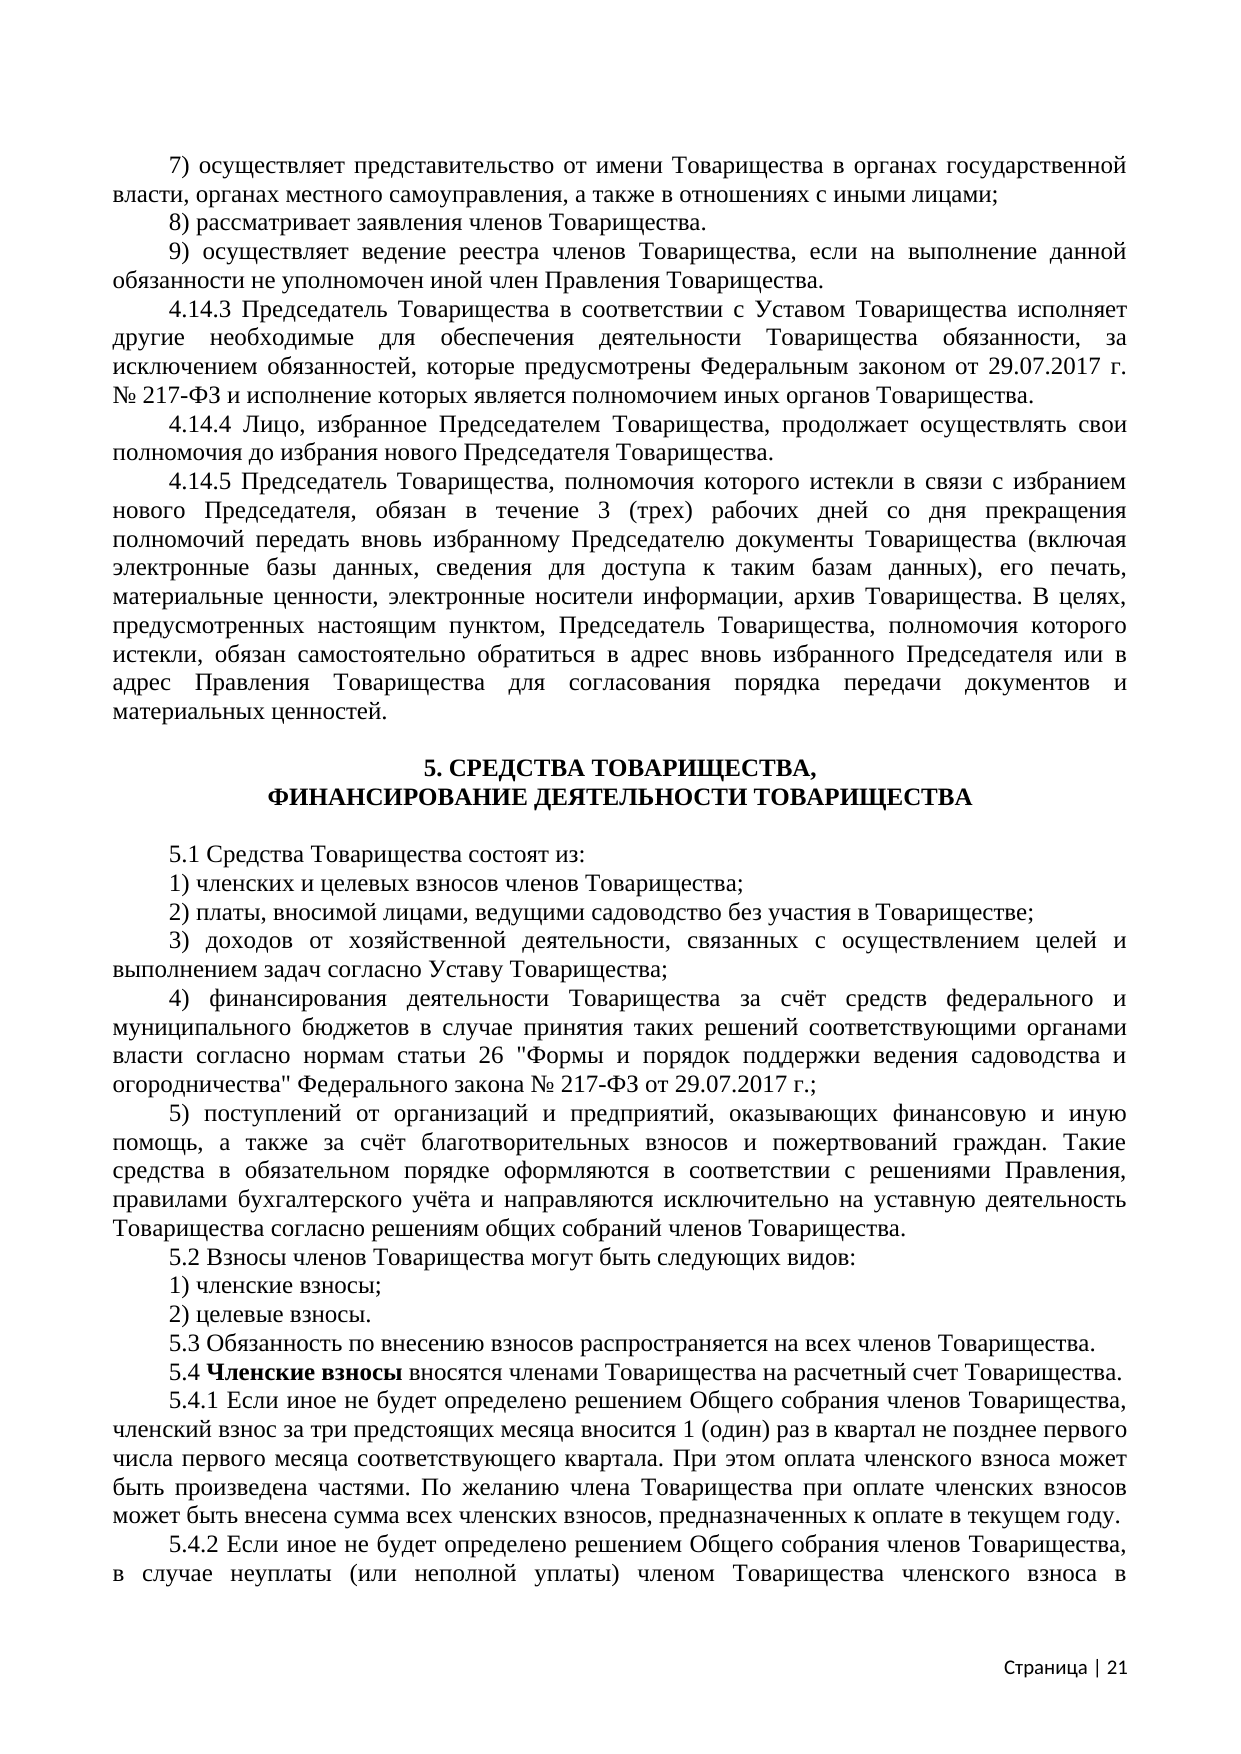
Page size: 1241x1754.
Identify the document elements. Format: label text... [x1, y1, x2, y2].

text 2) платы, вносимой лицами, ведущими садоводство без участия в Товариществе; [112, 897, 1128, 926]
text 4.14.4 Лицо, избранное Председателем Товарищества, продолжает осуществлять свои полномочия до избрания нового Председателя Товарищества. [112, 409, 1128, 466]
text 5.1 Средства Товарищества состоят из: [112, 839, 1128, 868]
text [112, 1529, 1128, 1587]
text 2) целевые взносы. [112, 1299, 1128, 1328]
text 5.3 Обязанность по внесению взносов распространяется на всех членов Товарищества. [112, 1328, 1128, 1357]
text 7) осуществляет представительство от имени Товарищества в органах государственной власти, органах местного самоуправления, а также в отношениях с иными лицами; [112, 150, 1128, 207]
text 4.14.3 Председатель Товарищества в соответствии с Уставом Товарищества исполняет другие необходимые для обеспечения деятельности Товарищества обязанности, за исключением обязанностей, которые предусмотрены Федеральным законом от 29.07.2017 г. № 217-ФЗ и исполнение которых является полномочием иных органов Товарищества. [112, 294, 1128, 409]
text 5) поступлений от организаций и предприятий, оказывающих финансовую и иную помощь, а также за счёт благотворительных взносов и пожертвований граждан. Такие средства в обязательном порядке оформляются в соответствии с решениями Правления, правилами бухгалтерского учёта и направляются исключительно на уставную деятельность Товарищества согласно решениям общих собраний членов Товарищества. [112, 1098, 1128, 1242]
text 9) осуществляет ведение реестра членов Товарищества, если на выполнение данной обязанности не уполномочен иной член Правления Товарищества. [112, 236, 1128, 294]
text ФИНАНСИРОВАНИЕ ДЕЯТЕЛЬНОСТИ ТОВАРИЩЕСТВА [112, 782, 1128, 811]
text 1) членских и целевых взносов членов Товарищества; [112, 868, 1128, 897]
text 5. СРЕДСТВА ТОВАРИЩЕСТВА, [112, 753, 1128, 782]
text 8) рассматривает заявления членов Товарищества. [112, 207, 1128, 236]
text 5.4 Членские взносы вносятся членами Товарищества на расчетный счет Товарищества. [112, 1357, 1128, 1386]
text 4) финансирования деятельности Товарищества за счёт средств федерального и муниципального бюджетов в случае принятия таких решений соответствующими органами власти согласно нормам статьи 26 "Формы и порядок поддержки ведения садоводства и огородничества" Федерального закона № 217-ФЗ от 29.07.2017 г.; [112, 983, 1128, 1098]
text 5.4.1 Если иное не будет определено решением Общего собрания членов Товарищества, членский взнос за три предстоящих месяца вносится 1 (один) раз в квартал не позднее первого числа первого месяца соответствующего квартала. При этом оплата членского взноса может быть произведена частями. По желанию члена Товарищества при оплате членских взносов может быть внесена сумма всех членских взносов, предназначенных к оплате в текущем году. [112, 1386, 1128, 1529]
text 1) членские взносы; [112, 1271, 1128, 1299]
text 4.14.5 Председатель Товарищества, полномочия которого истекли в связи с избранием нового Председателя, обязан в течение 3 (трех) рабочих дней со дня прекращения полномочий передать вновь избранному Председателю документы Товарищества (включая электронные базы данных, сведения для доступа к таким базам данных), его печать, материальные ценности, электронные носители информации, архив Товарищества. В целях, предусмотренных настоящим пунктом, Председатель Товарищества, полномочия которого истекли, обязан самостоятельно обратиться в адрес вновь избранного Председателя или в адрес Правления Товарищества для согласования порядка передачи документов и материальных ценностей. [112, 466, 1128, 725]
text 3) доходов от хозяйственной деятельности, связанных с осуществлением целей и выполнением задач согласно Уставу Товарищества; [112, 926, 1128, 983]
text 5.2 Взносы членов Товарищества могут быть следующих видов: [112, 1242, 1128, 1271]
